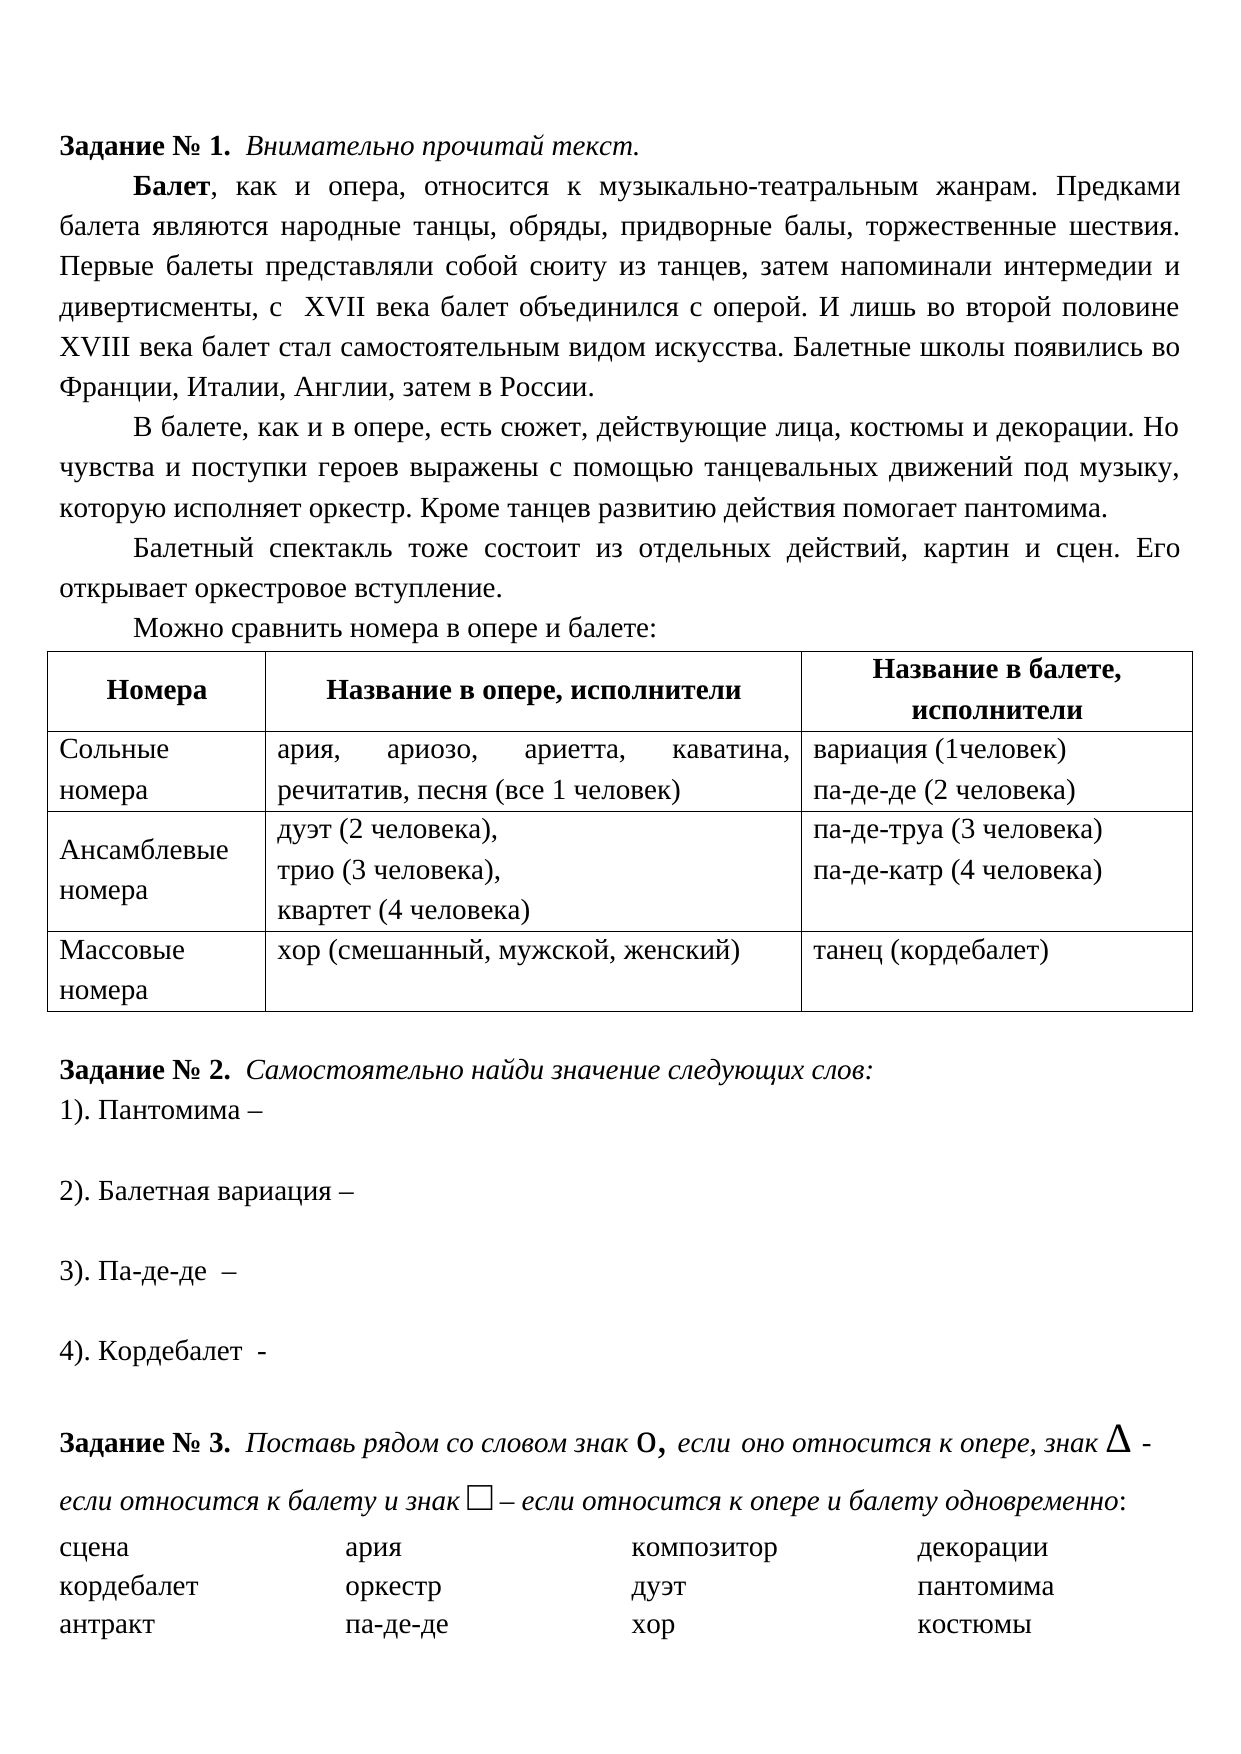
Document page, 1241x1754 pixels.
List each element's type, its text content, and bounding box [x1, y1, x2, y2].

text Балет, как и опера, относится к музыкально-театральным жанрам. Предками балета являются народные танцы, обряды, придворные балы, торжественные шествия. Первые балеты представляли собой сюиту из танцев, затем напоминали интермедии и дивертисменты, с XVII века балет объединился с оперой. И лишь во второй половине XVIII века балет стал самостоятельным видом искусства. Балетные школы появились во Франции, Италии, Англии, затем в России. [59, 168, 1181, 403]
table_header Название в опере, исполнители [266, 652, 801, 731]
text 2). Балетная вариация – [59, 1173, 1181, 1206]
table_cell вариация (1человек) па-де-де (2 человека) [802, 732, 1192, 811]
table_cell оркестр [334, 1568, 620, 1606]
table_cell хор [620, 1606, 906, 1645]
table_cell дуэт (2 человека), трио (3 человека), квартет (4 человека) [266, 812, 801, 931]
table_header Номера [48, 652, 265, 731]
table_cell Ансамблевые номера [48, 812, 265, 931]
table_cell антракт [48, 1606, 334, 1645]
table_header декорации [906, 1529, 1192, 1568]
table_cell па-де-труа (3 человека) па-де-катр (4 человека) [802, 812, 1192, 931]
text Задание № 3. Поставь рядом со словом знак ᴏ, если оно относится к опере, знак ∆ - если относится к балету и знак □ – если относится к опере и балету одновременно: [59, 1414, 1181, 1519]
table_cell дуэт [620, 1568, 906, 1606]
text 4). Кордебалет - [59, 1333, 1181, 1367]
table_cell па-де-де [334, 1606, 620, 1645]
table_header ария [334, 1529, 620, 1568]
table_cell танец (кордебалет) [802, 932, 1192, 1011]
table_header сцена [48, 1529, 334, 1568]
table_cell костюмы [906, 1606, 1192, 1645]
table_cell хор (смешанный, мужской, женский) [266, 932, 801, 1011]
text Балетный спектакль тоже состоит из отдельных действий, картин и сцен. Его открывает оркестровое вступление. [59, 530, 1181, 604]
text В балете, как и в опере, есть сюжет, действующие лица, костюмы и декорации. Но чувства и поступки героев выражены с помощью танцевальных движений под музыку, которую исполняет оркестр. Кроме танцев развитию действия помогает пантомима. [59, 409, 1181, 523]
table_cell кордебалет [48, 1568, 334, 1606]
table_cell ария, ариозо, ариетта, каватина, речитатив, песня (все 1 человек) [266, 732, 801, 811]
table_cell Сольные номера [48, 732, 265, 811]
text 3). Па-де-де – [59, 1253, 1181, 1287]
text Задание № 2. Самостоятельно найди значение следующих слов: [59, 1052, 1181, 1086]
table_cell пантомима [906, 1568, 1192, 1606]
text 1). Пантомима – [59, 1092, 1181, 1126]
table_cell Массовые номера [48, 932, 265, 1011]
table_header Название в балете, исполнители [802, 652, 1192, 731]
table_header композитор [620, 1529, 906, 1568]
text Задание № 1. Внимательно прочитай текст. [59, 128, 1181, 161]
text Можно сравнить номера в опере и балете: [59, 610, 1181, 644]
